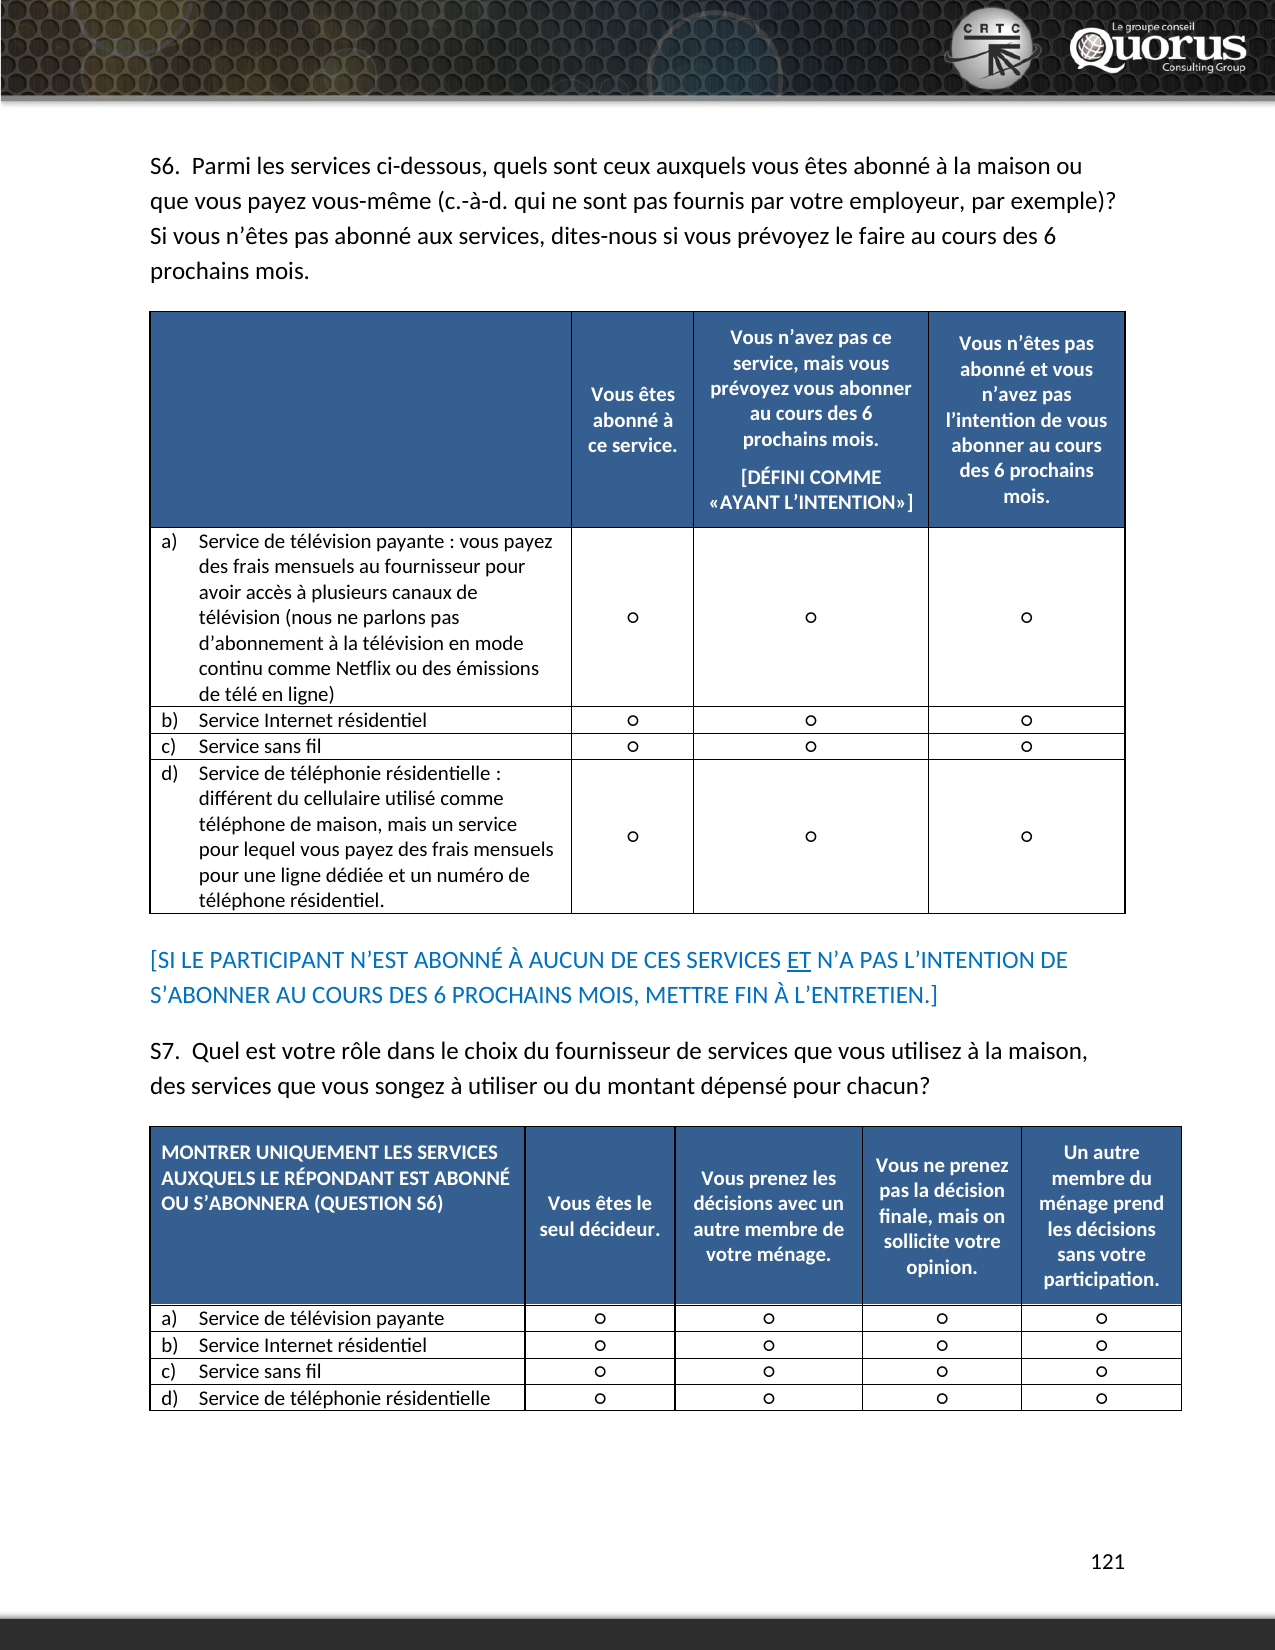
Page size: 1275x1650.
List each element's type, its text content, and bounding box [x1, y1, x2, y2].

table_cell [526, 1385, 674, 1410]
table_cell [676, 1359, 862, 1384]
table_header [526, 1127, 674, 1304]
picture [0, 1593, 1275, 1650]
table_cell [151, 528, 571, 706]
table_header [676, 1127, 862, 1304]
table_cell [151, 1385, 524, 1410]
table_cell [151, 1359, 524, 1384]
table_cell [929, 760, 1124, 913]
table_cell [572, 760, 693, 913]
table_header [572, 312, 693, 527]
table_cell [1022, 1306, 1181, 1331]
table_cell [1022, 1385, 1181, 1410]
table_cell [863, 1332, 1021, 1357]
text S7. Quel est votre rôle dans le choix du fournisseur de services que vous utilisez à la maison, des services que vous songez à utiliser ou du montant dépensé pour chacun? [150, 1035, 1125, 1101]
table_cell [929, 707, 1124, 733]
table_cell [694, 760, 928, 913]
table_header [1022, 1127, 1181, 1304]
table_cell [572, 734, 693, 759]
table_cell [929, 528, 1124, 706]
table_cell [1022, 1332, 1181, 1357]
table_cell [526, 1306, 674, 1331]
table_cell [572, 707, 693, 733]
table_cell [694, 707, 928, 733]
text S6. Parmi les services ci-dessous, quels sont ceux auxquels vous êtes abonné à la maison ou que vous payez vous-même (c.-à-d. qui ne sont pas fournis par votre employeur, par exemple)? Si vous n’êtes pas abonné aux services, dites-nous si vous prévoyez le faire au cours des 6 prochains mois. [150, 150, 1125, 286]
text [SI LE PARTICIPANT N’EST ABONNÉ à AUCUN DE CES SERVICES ET N’A PAS L’INTENTION DE S’ABONNER AU COURS DES 6 PROCHAINS MOIS, METTRE FIN À L’ENTRETIEN.] [150, 944, 1125, 1010]
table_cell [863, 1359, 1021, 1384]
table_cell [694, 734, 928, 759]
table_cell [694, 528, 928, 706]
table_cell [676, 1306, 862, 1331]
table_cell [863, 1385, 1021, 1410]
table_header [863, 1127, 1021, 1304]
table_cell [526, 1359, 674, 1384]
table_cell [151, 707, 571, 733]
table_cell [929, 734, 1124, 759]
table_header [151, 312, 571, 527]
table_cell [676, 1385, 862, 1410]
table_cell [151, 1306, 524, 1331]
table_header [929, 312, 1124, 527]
picture [0, 0, 1275, 108]
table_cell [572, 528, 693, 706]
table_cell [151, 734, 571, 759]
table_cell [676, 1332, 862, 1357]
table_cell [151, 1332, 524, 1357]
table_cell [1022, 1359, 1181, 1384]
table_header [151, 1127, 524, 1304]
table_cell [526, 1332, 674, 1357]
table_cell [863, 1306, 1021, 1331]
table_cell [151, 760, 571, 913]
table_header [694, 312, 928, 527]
